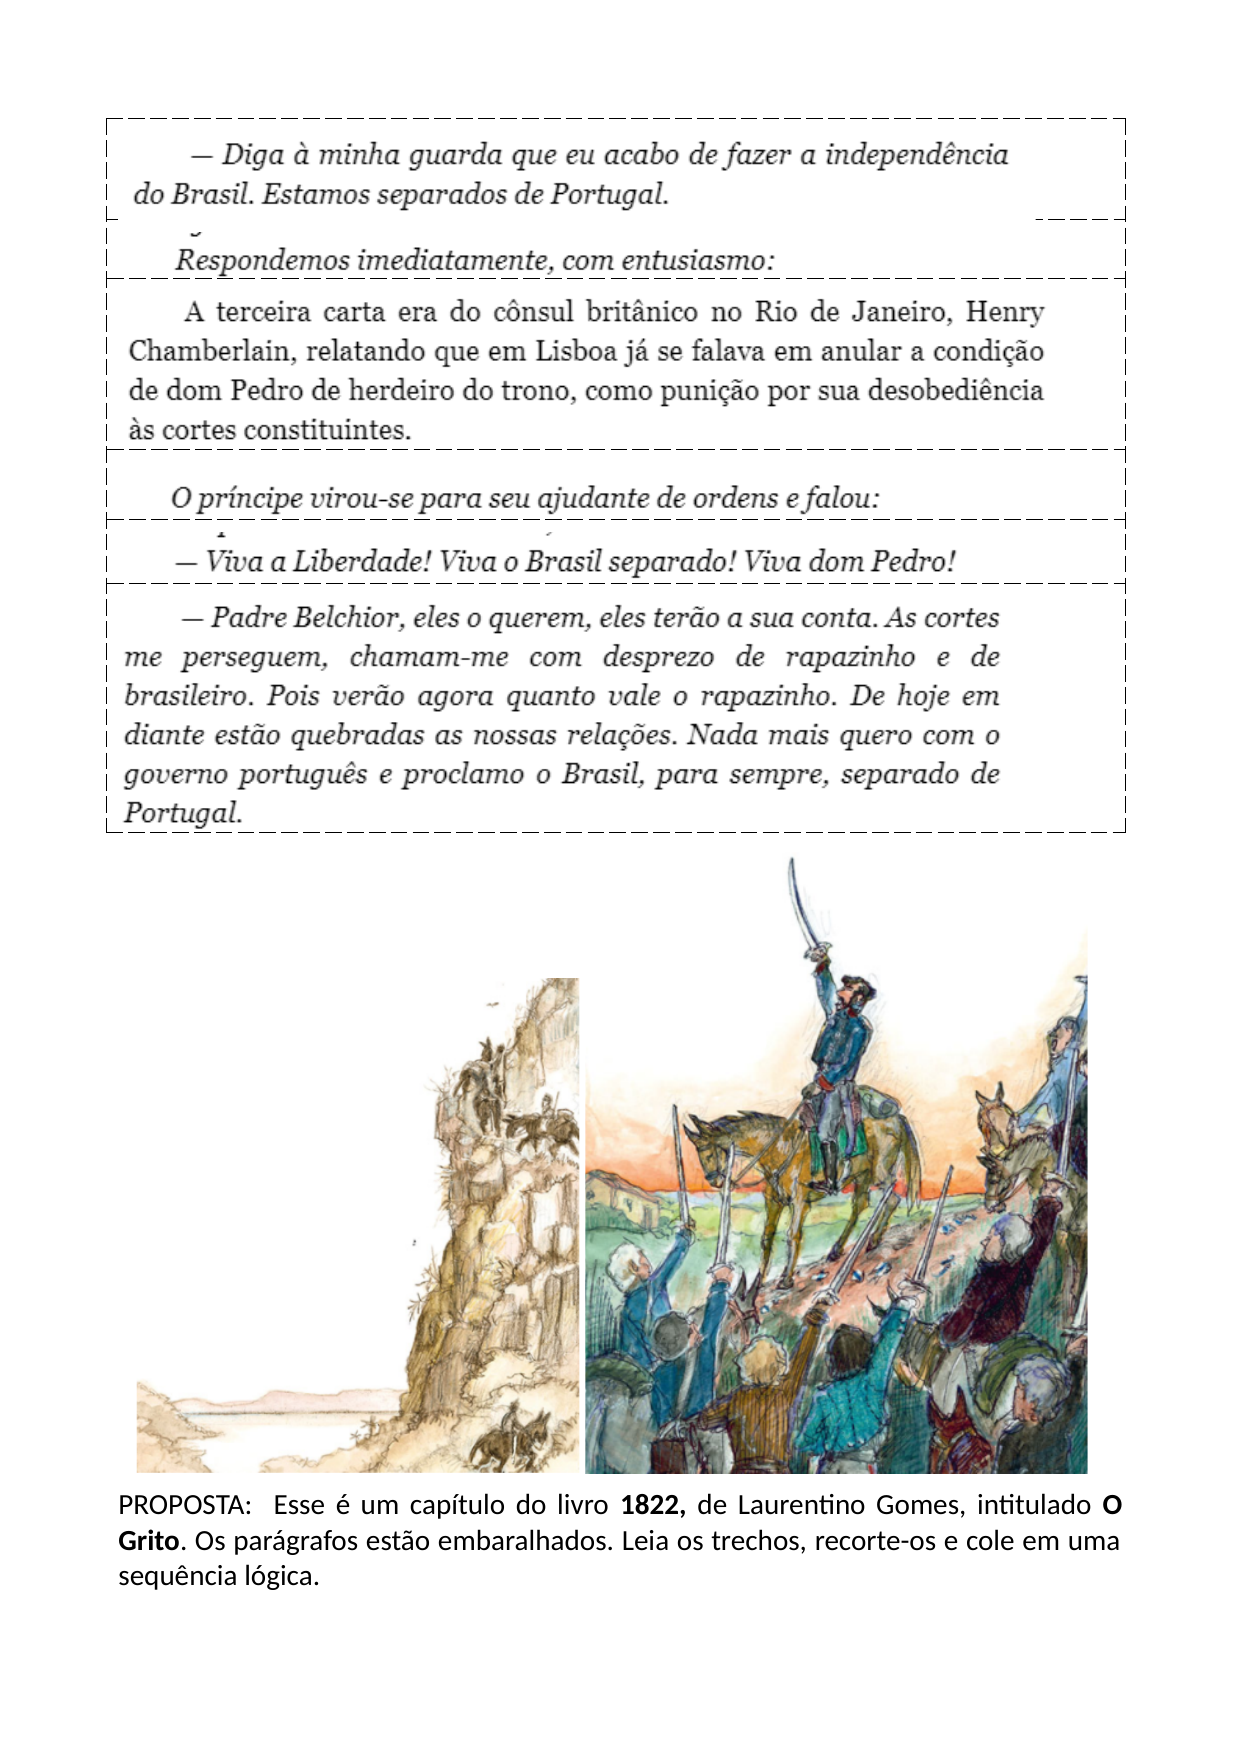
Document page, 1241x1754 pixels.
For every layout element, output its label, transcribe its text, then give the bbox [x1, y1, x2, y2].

picture [118, 290, 1079, 449]
text PROPOSTA: Esse é um capítulo do livro 1822, de Laurentino Gomes, intitulado O Grito. Os parágrafos estão embaralhados. Leia os trechos, recorte-os e cole em uma sequência lógica. [118, 1486, 1122, 1593]
table_cell [107, 118, 1126, 219]
picture [118, 462, 905, 519]
table_cell [107, 449, 1126, 519]
table_cell [107, 583, 1126, 832]
table_cell [107, 219, 1126, 277]
picture [118, 532, 968, 583]
picture [118, 596, 1013, 832]
picture [118, 131, 1036, 220]
picture [118, 232, 1009, 278]
table_cell [107, 278, 1126, 449]
table_cell [107, 519, 1126, 583]
picture [118, 845, 1089, 1474]
